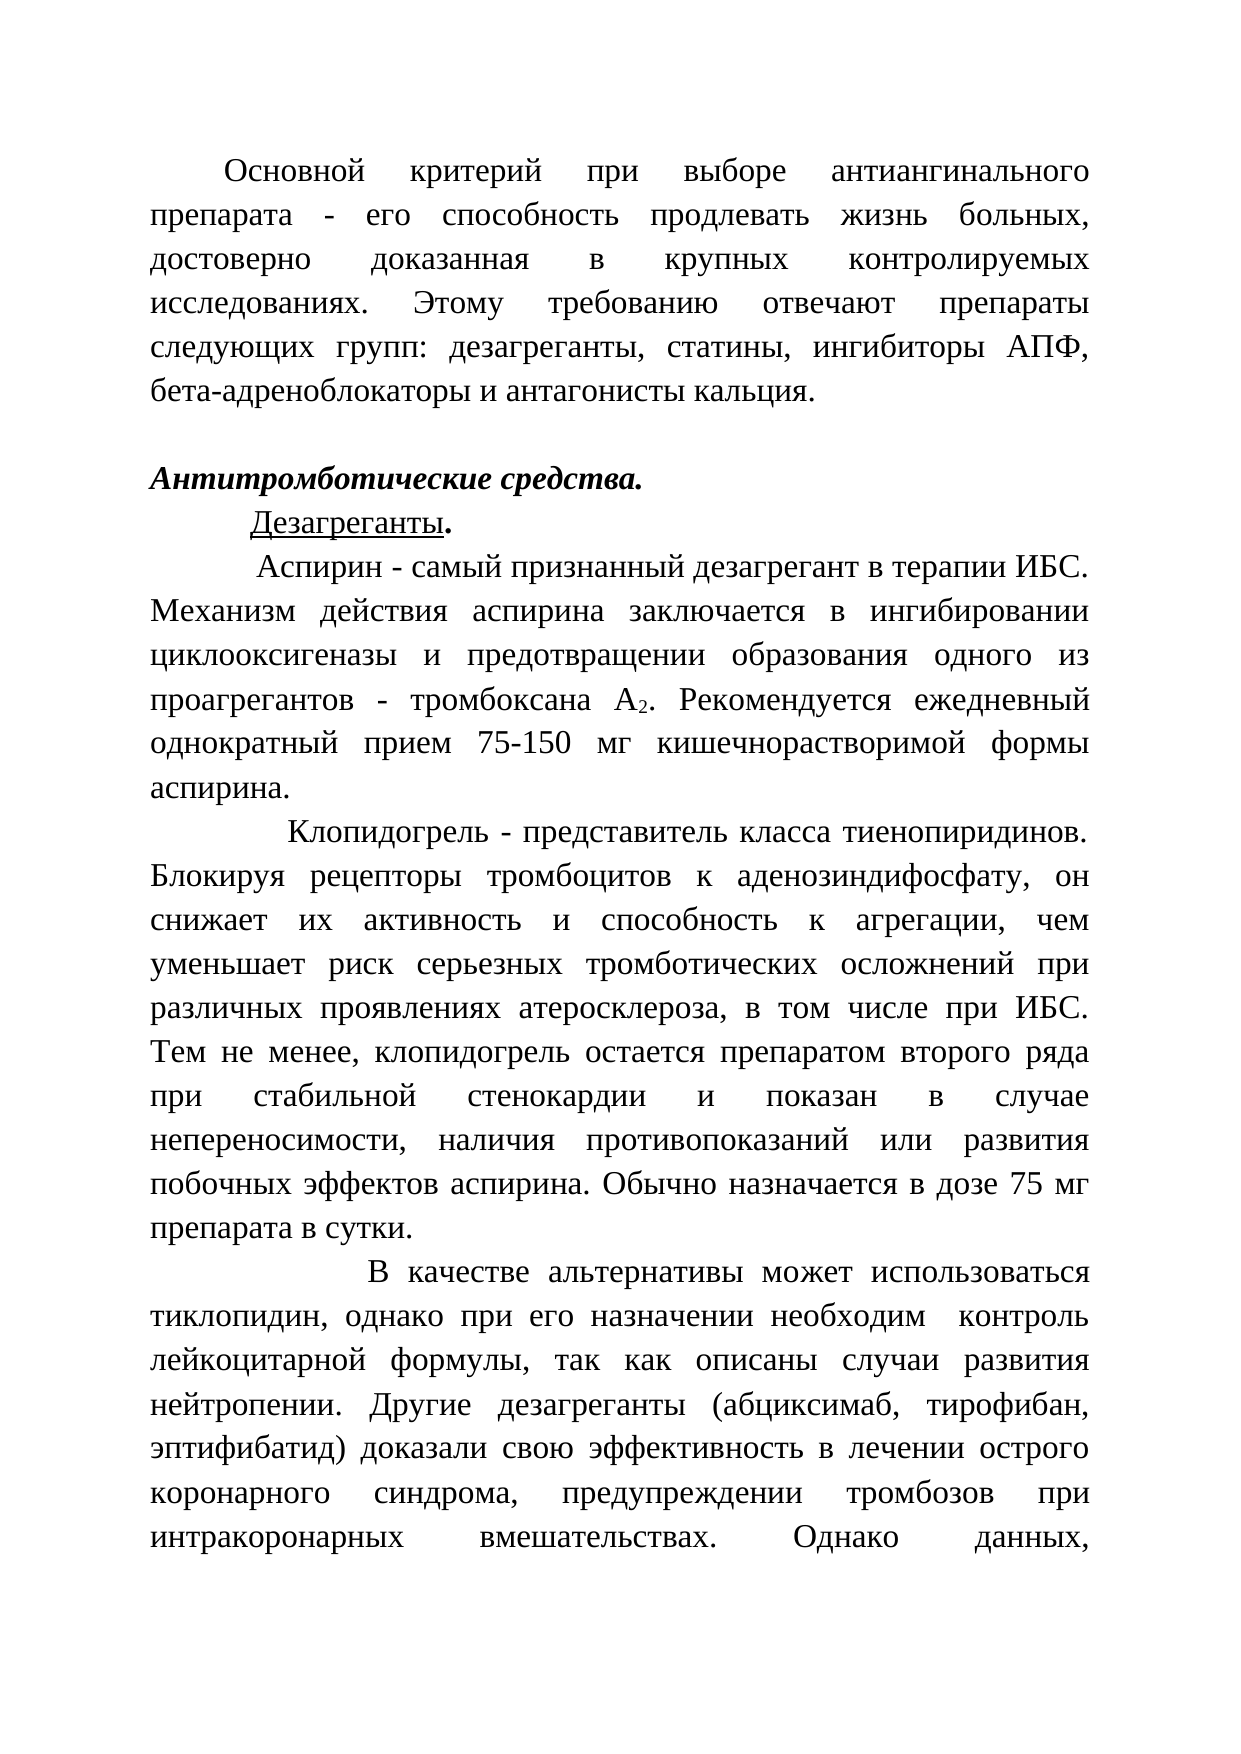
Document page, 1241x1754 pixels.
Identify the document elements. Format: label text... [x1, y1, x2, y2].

text Дезагреганты. [150, 502, 1090, 541]
text Клопидогрель - представитель класса тиенопиридинов. Блокируя рецепторы тромбоцитов к аденозиндифосфату, он снижает их активность и способность к агрегации, чем уменьшает риск серьезных тромботических осложнений при различных проявлениях атеросклероза, в том числе при ИБС. Тем не менее, клопидогрель остается препаратом второго ряда при стабильной стенокардии и показан в случае непереносимости, наличия противопоказаний или развития побочных эффектов аспирина. Обычно назначается в дозе 75 мг препарата в сутки. [150, 811, 1090, 1246]
text Основной критерий при выборе антиангинального препарата - его способность продлевать жизнь больных, достоверно доказанная в крупных контролируемых исследованиях. Этому требованию отвечают препараты следующих групп: дезагреганты, статины, ингибиторы АПФ, бета-адреноблокаторы и антагонисты кальция. [150, 150, 1090, 409]
text Антитромботические средства. [150, 458, 1090, 497]
text Аспирин - самый признанный дезагрегант в терапии ИБС. Механизм действия аспирина заключается в ингибировании циклооксигеназы и предотвращении образования одного из проагрегантов - тромбоксана А2. Рекомендуется ежедневный однократный прием 75-150 мг кишечнорастворимой формы аспирина. [150, 547, 1090, 805]
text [150, 1252, 1090, 1554]
